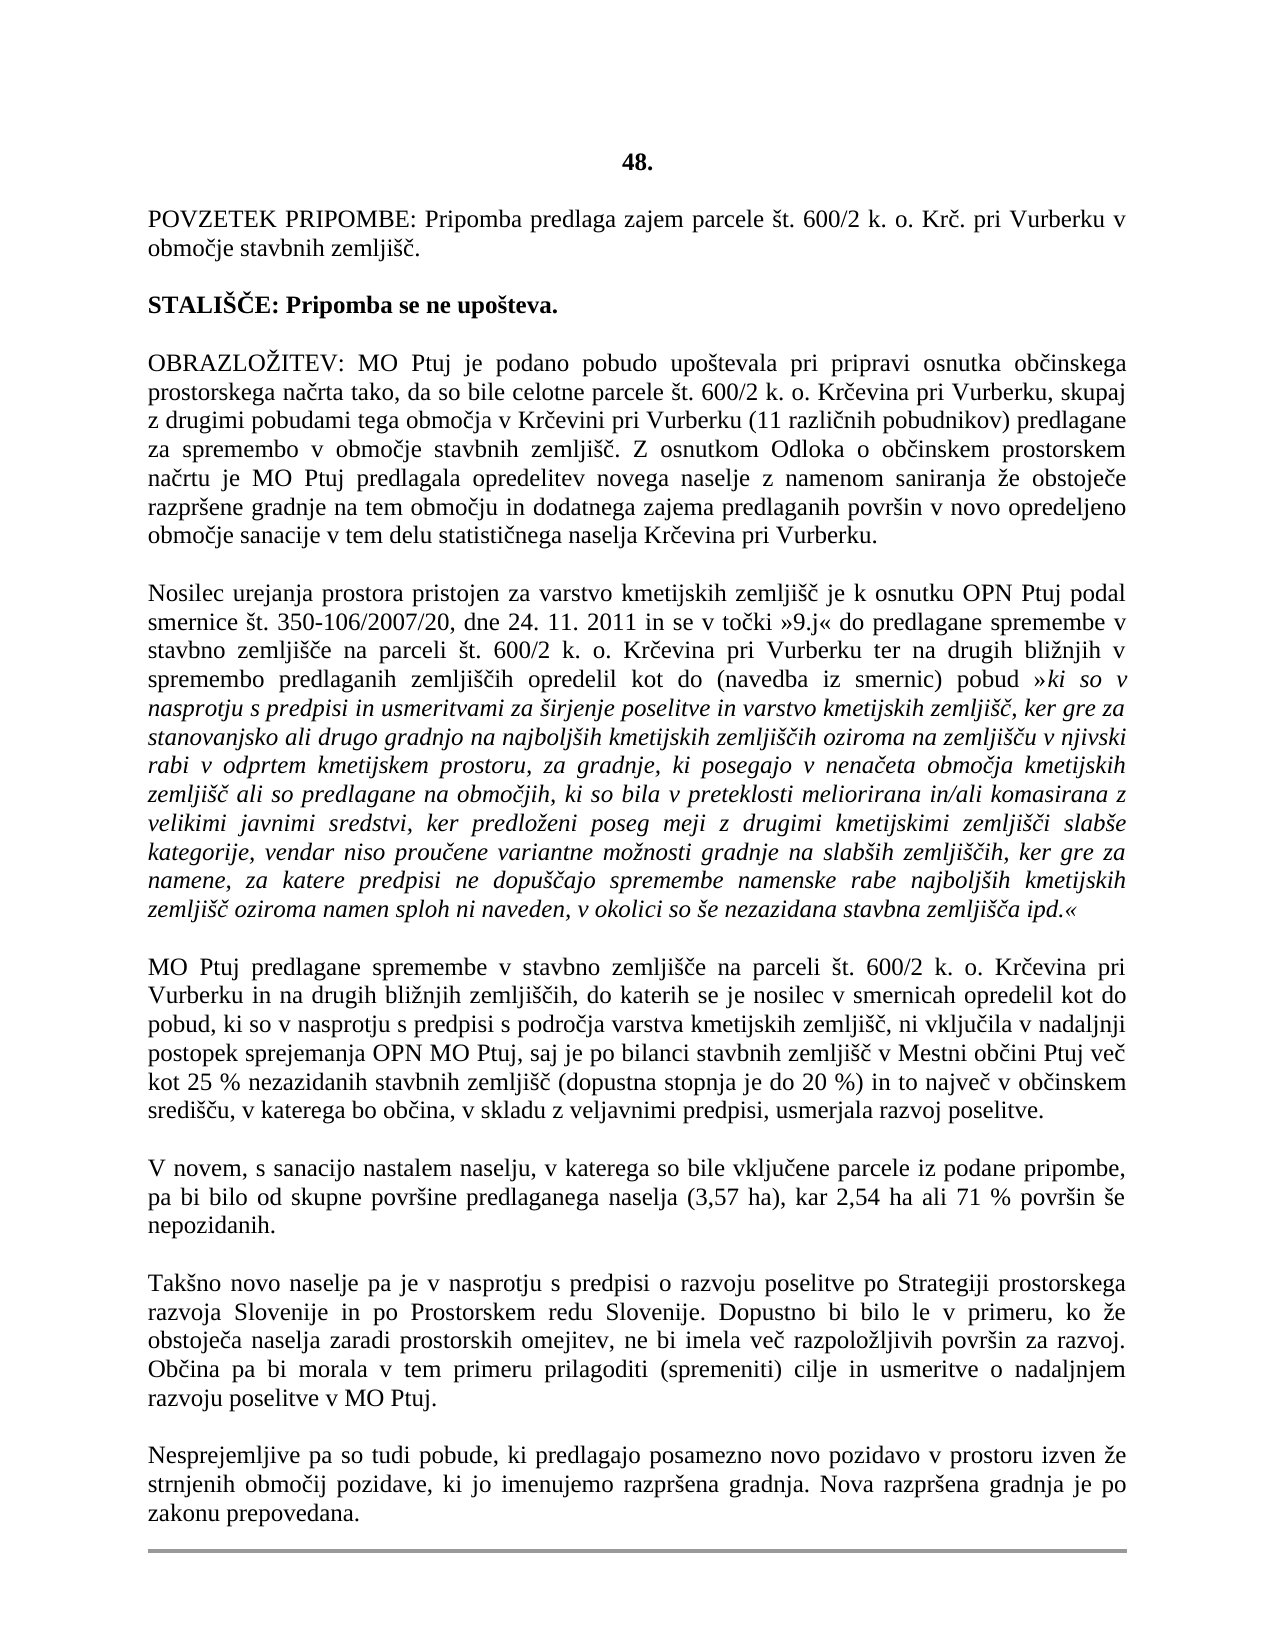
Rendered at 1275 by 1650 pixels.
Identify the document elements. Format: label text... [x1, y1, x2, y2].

text POVZETEK PRIPOMBE: Pripomba predlaga zajem parcele št. 600/2 k. o. Krč. pri Vurberku v območje stavbnih zemljišč. [148, 204, 1127, 262]
text Nesprejemljive pa so tudi pobude, ki predlagajo posamezno novo pozidavo v prostoru izven že strnjenih območij pozidave, ki jo imenujemo razpršena gradnja. Nova razpršena gradnja je po zakonu prepovedana. [148, 1441, 1127, 1527]
text MO Ptuj predlagane spremembe v stavbno zemljišče na parceli št. 600/2 k. o. Krčevina pri Vurberku in na drugih bližnjih zemljiščih, do katerih se je nosilec v smernicah opredelil kot do pobud, ki so v nasprotju s predpisi s področja varstva kmetijskih zemljišč, ni vključila v nadaljnji postopek sprejemanja OPN MO Ptuj, saj je po bilanci stavbnih zemljišč v Mestni občini Ptuj več kot 25 % nezazidanih stavbnih zemljišč (dopustna stopnja je do 20 %) in to največ v občinskem središču, v katerega bo občina, v skladu z veljavnimi predpisi, usmerjala razvoj poselitve. [148, 952, 1127, 1124]
text 48. [148, 147, 1127, 176]
text STALIŠČE: Pripomba se ne upošteva. [148, 291, 1127, 319]
text V novem, s sanacijo nastalem naselju, v katerega so bile vključene parcele iz podane pripombe, pa bi bilo od skupne površine predlaganega naselja (3,57 ha), kar 2,54 ha ali 71 % površin še nepozidanih. [148, 1153, 1127, 1239]
text OBRAZLOŽITEV: MO Ptuj je podano pobudo upoštevala pri pripravi osnutka občinskega prostorskega načrta tako, da so bile celotne parcele št. 600/2 k. o. Krčevina pri Vurberku, skupaj z drugimi pobudami tega območja v Krčevini pri Vurberku (11 različnih pobudnikov) predlagane za spremembo v območje stavbnih zemljišč. Z osnutkom Odloka o občinskem prostorskem načrtu je MO Ptuj predlagala opredelitev novega naselje z namenom saniranja že obstoječe razpršene gradnje na tem območju in dodatnega zajema predlaganih površin v novo opredeljeno območje sanacije v tem delu statističnega naselja Krčevina pri Vurberku. [148, 348, 1127, 549]
text Takšno novo naselje pa je v nasprotju s predpisi o razvoju poselitve po Strategiji prostorskega razvoja Slovenije in po Prostorskem redu Slovenije. Dopustno bi bilo le v primeru, ko že obstoječa naselja zaradi prostorskih omejitev, ne bi imela več razpoložljivih površin za razvoj. Občina pa bi morala v tem primeru prilagoditi (spremeniti) cilje in usmeritve o nadaljnjem razvoju poselitve v MO Ptuj. [148, 1268, 1127, 1412]
text Nosilec urejanja prostora pristojen za varstvo kmetijskih zemljišč je k osnutku OPN Ptuj podal smernice št. 350-106/2007/20, dne 24. 11. 2011 in se v točki »9.j« do predlagane spremembe v stavbno zemljišče na parceli št. 600/2 k. o. Krčevina pri Vurberku ter na drugih bližnjih v spremembo predlaganih zemljiščih opredelil kot do (navedba iz smernic) pobud »ki so v nasprotju s predpisi in usmeritvami za širjenje poselitve in varstvo kmetijskih zemljišč, ker gre za stanovanjsko ali drugo gradnjo na najboljših kmetijskih zemljiščih oziroma na zemljišču v njivski rabi v odprtem kmetijskem prostoru, za gradnje, ki posegajo v nenačeta območja kmetijskih zemljišč ali so predlagane na območjih, ki so bila v preteklosti meliorirana in/ali komasirana z velikimi javnimi sredstvi, ker predloženi poseg meji z drugimi kmetijskimi zemljišči slabše kategorije, vendar niso proučene variantne možnosti gradnje na slabših zemljiščih, ker gre za namene, za katere predpisi ne dopuščajo spremembe namenske rabe najboljših kmetijskih zemljišč oziroma namen sploh ni naveden, v okolici so še nezazidana stavbna zemljišča ipd.« [148, 578, 1127, 923]
